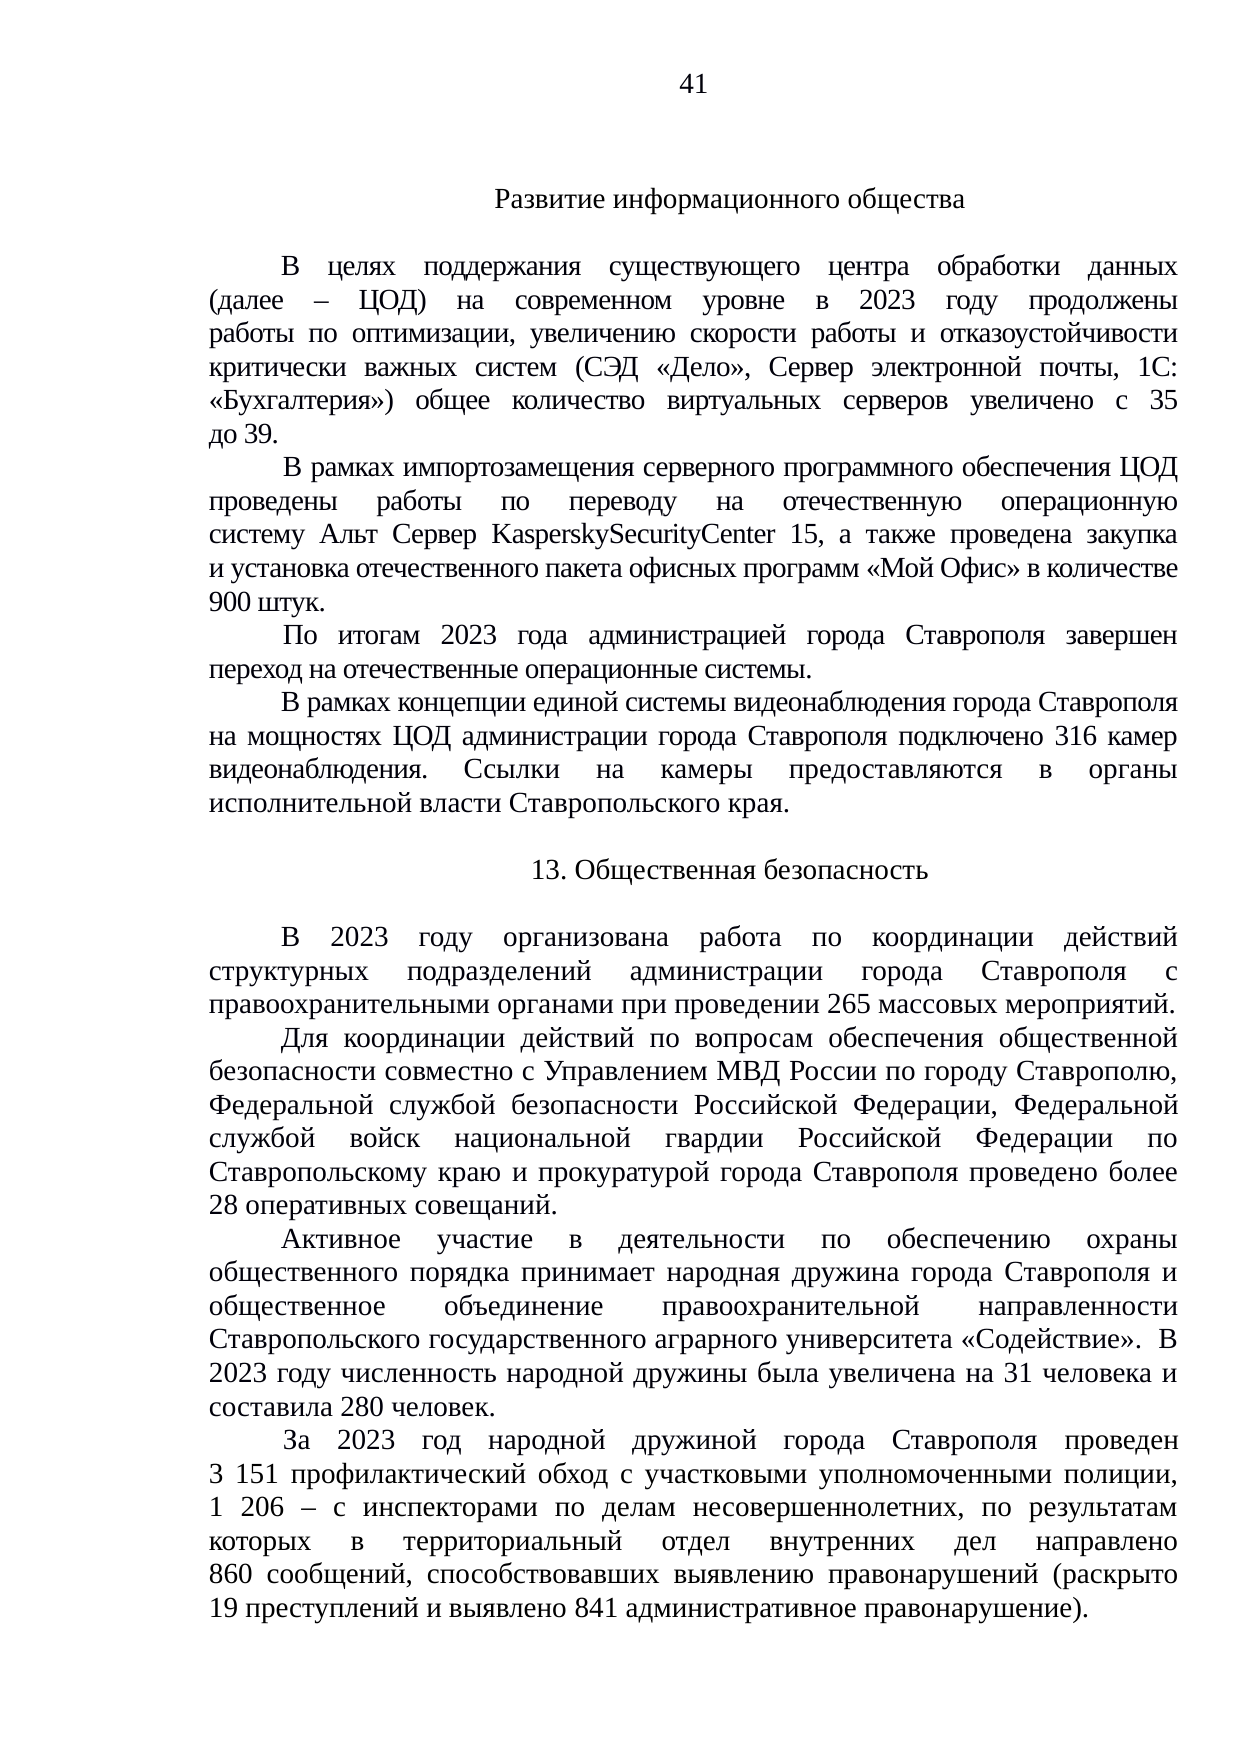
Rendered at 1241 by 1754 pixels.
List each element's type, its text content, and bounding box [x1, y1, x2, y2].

text 13. Общественная безопасность [209, 852, 1179, 886]
text Для координации действий по вопросам обеспечения общественной безопасности совместно с Управлением МВД России по городу Ставрополю, Федеральной службой безопасности Российской Федерации, Федеральной службой войск национальной гвардии Российской Федерации по Ставропольскому краю и прокуратурой города Ставрополя проведено более 28 оперативных совещаний. [209, 1020, 1179, 1221]
text В 2023 году организована работа по координации действий структурных подразделений администрации города Ставрополя с правоохранительными органами при проведении 265 массовых мероприятий. [209, 919, 1179, 1020]
text В рамках концепции единой системы видеонаблюдения города Ставрополя на мощностях ЦОД администрации города Ставрополя подключено 316 камер видеонаблюдения. Ссылки на камеры предоставляются в органы исполнительной власти Ставропольского края. [209, 684, 1179, 818]
text Развитие информационного общества [209, 181, 1179, 215]
text Активное участие в деятельности по обеспечению охраны общественного порядка принимает народная дружина города Ставрополя и общественное объединение правоохранительной направленности Ставропольского государственного аграрного университета «Содействие». В 2023 году численность народной дружины была увеличена на 31 человека и составила 280 человек. [209, 1221, 1179, 1422]
text В целях поддержания существующего центра обработки данных (далее – ЦОД) на современном уровне в 2023 году продолжены работы по оптимизации, увеличению скорости работы и отказоустойчивости критически важных систем (СЭД «Дело», Сервер электронной почты, 1С: «Бухгалтерия») общее количество виртуальных серверов увеличено с 35 до 39. [209, 248, 1179, 449]
text По итогам 2023 года администрацией города Ставрополя завершен переход на отечественные операционные системы. [209, 617, 1179, 684]
text В рамках импортозамещения серверного программного обеспечения ЦОД проведены работы по переводу на отечественную операционную систему Альт Сервер KasperskySecurityCenter 15, а также проведена закупка и установка отечественного пакета офисных программ «Мой Офис» в количестве 900 штук. [209, 449, 1179, 617]
text За 2023 год народной дружиной города Ставрополя проведен 3 151 профилактический обход с участковыми уполномоченными полиции, 1 206 – с инспекторами по делам несовершеннолетних, по результатам которых в территориальный отдел внутренних дел направлено 860 сообщений, способствовавших выявлению правонарушений (раскрыто 19 преступлений и выявлено 841 административное правонарушение). [209, 1422, 1179, 1623]
